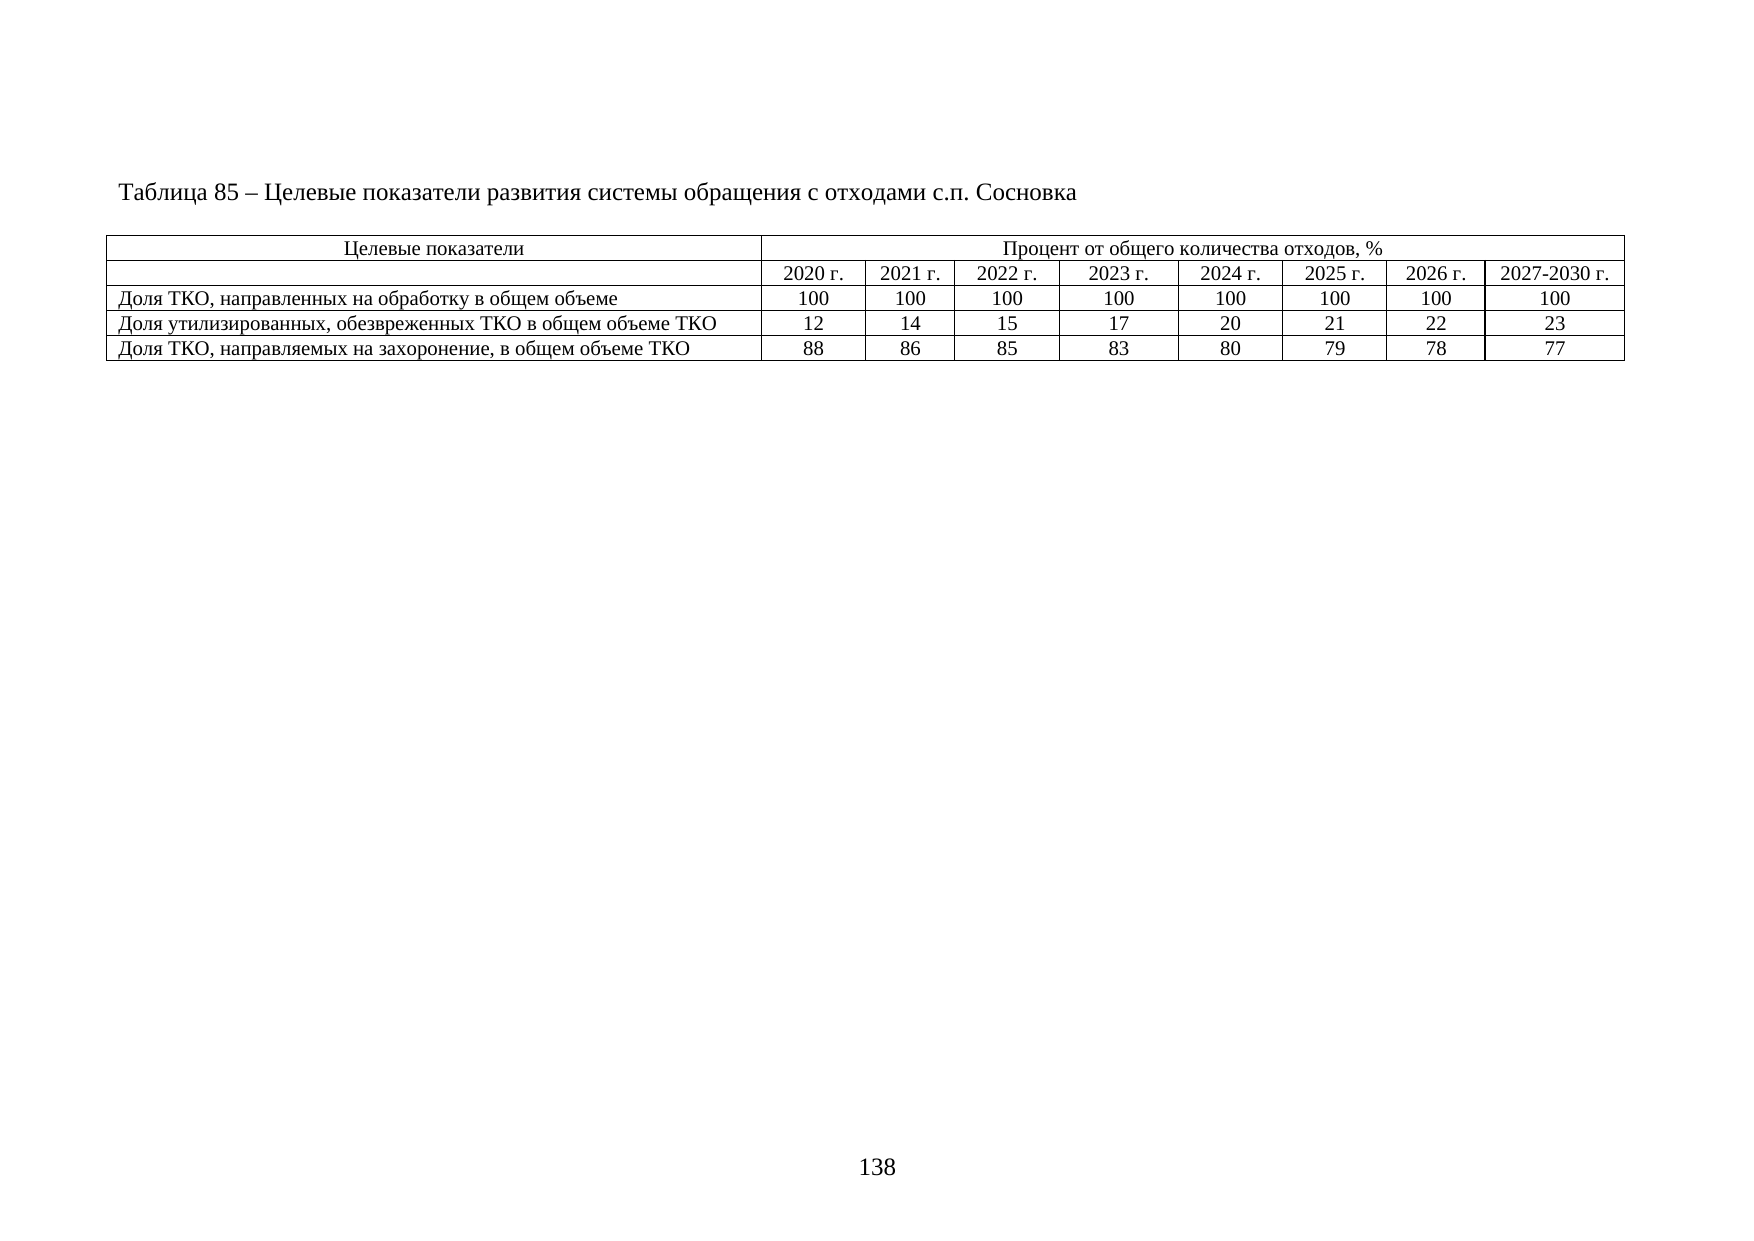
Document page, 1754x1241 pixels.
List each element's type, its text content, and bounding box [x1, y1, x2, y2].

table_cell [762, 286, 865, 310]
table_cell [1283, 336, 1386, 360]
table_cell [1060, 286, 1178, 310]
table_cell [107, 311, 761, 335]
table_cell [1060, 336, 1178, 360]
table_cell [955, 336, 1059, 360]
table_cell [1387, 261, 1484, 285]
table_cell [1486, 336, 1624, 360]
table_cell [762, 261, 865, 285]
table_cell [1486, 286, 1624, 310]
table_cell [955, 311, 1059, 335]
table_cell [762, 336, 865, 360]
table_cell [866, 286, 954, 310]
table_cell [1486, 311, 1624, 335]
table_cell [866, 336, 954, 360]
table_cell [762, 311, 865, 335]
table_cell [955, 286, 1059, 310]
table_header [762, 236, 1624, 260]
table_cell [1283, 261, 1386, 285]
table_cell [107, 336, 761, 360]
text Таблица 85 – Целевые показатели развития системы обращения с отходами с.п. Сосновка [118, 177, 1636, 206]
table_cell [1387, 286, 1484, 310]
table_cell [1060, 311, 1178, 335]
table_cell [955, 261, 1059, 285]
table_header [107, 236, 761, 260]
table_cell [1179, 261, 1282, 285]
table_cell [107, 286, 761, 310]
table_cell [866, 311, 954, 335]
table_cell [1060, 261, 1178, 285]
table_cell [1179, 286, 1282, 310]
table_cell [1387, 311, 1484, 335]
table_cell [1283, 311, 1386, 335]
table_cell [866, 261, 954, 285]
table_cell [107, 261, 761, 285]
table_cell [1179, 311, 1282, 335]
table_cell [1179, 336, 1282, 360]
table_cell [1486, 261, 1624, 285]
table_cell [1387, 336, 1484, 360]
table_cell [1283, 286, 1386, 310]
